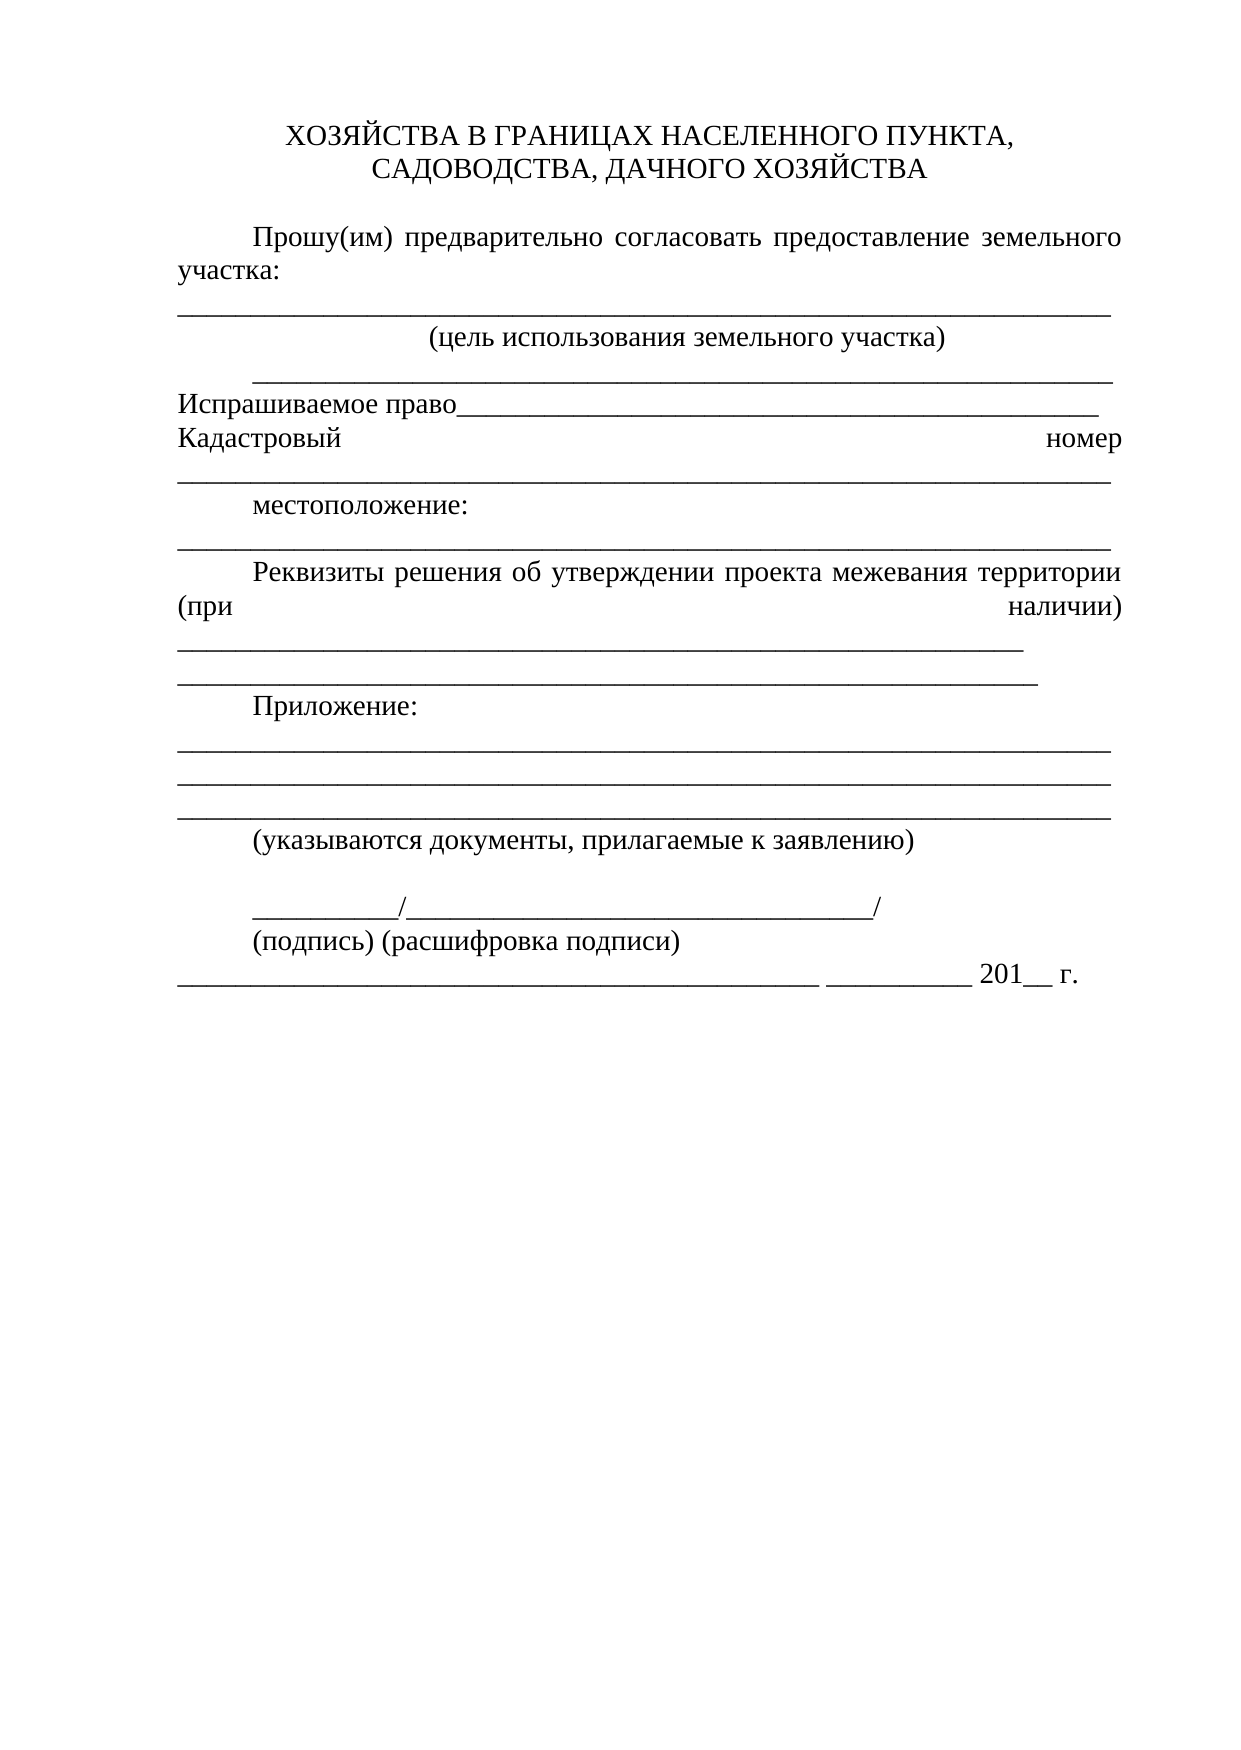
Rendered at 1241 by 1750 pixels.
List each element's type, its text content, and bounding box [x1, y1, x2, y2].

text Испрашиваемое право____________________________________________ [177, 386, 1122, 420]
text Прошу(им) предварительно согласовать предоставление земельного участка: ________________________________________________________________ [177, 219, 1122, 319]
text ___________________________________________________________ [177, 353, 1122, 386]
text (указываются документы, прилагаемые к заявлению) [177, 822, 1122, 856]
text Кадастровый номер ________________________________________________________________ [177, 420, 1122, 487]
text ____________________________________________ __________ 201__ г. [177, 957, 1122, 990]
text местоположение: ________________________________________________________________ [177, 487, 1122, 554]
text ________________________________________________________________ [177, 722, 1122, 755]
text __________/________________________________/ [177, 889, 1122, 923]
text ___________________________________________________________ [177, 655, 1122, 688]
text Приложение: [177, 688, 1122, 722]
text (цель использования земельного участка) [177, 319, 1122, 353]
text ________________________________________________________________________________________________________________________________ [177, 755, 1122, 822]
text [177, 118, 1122, 185]
text Реквизиты решения об утверждении проекта межевания территории (при наличии) __________________________________________________________ [177, 554, 1122, 655]
text (подпись) (расшифровка подписи) [177, 923, 1122, 957]
